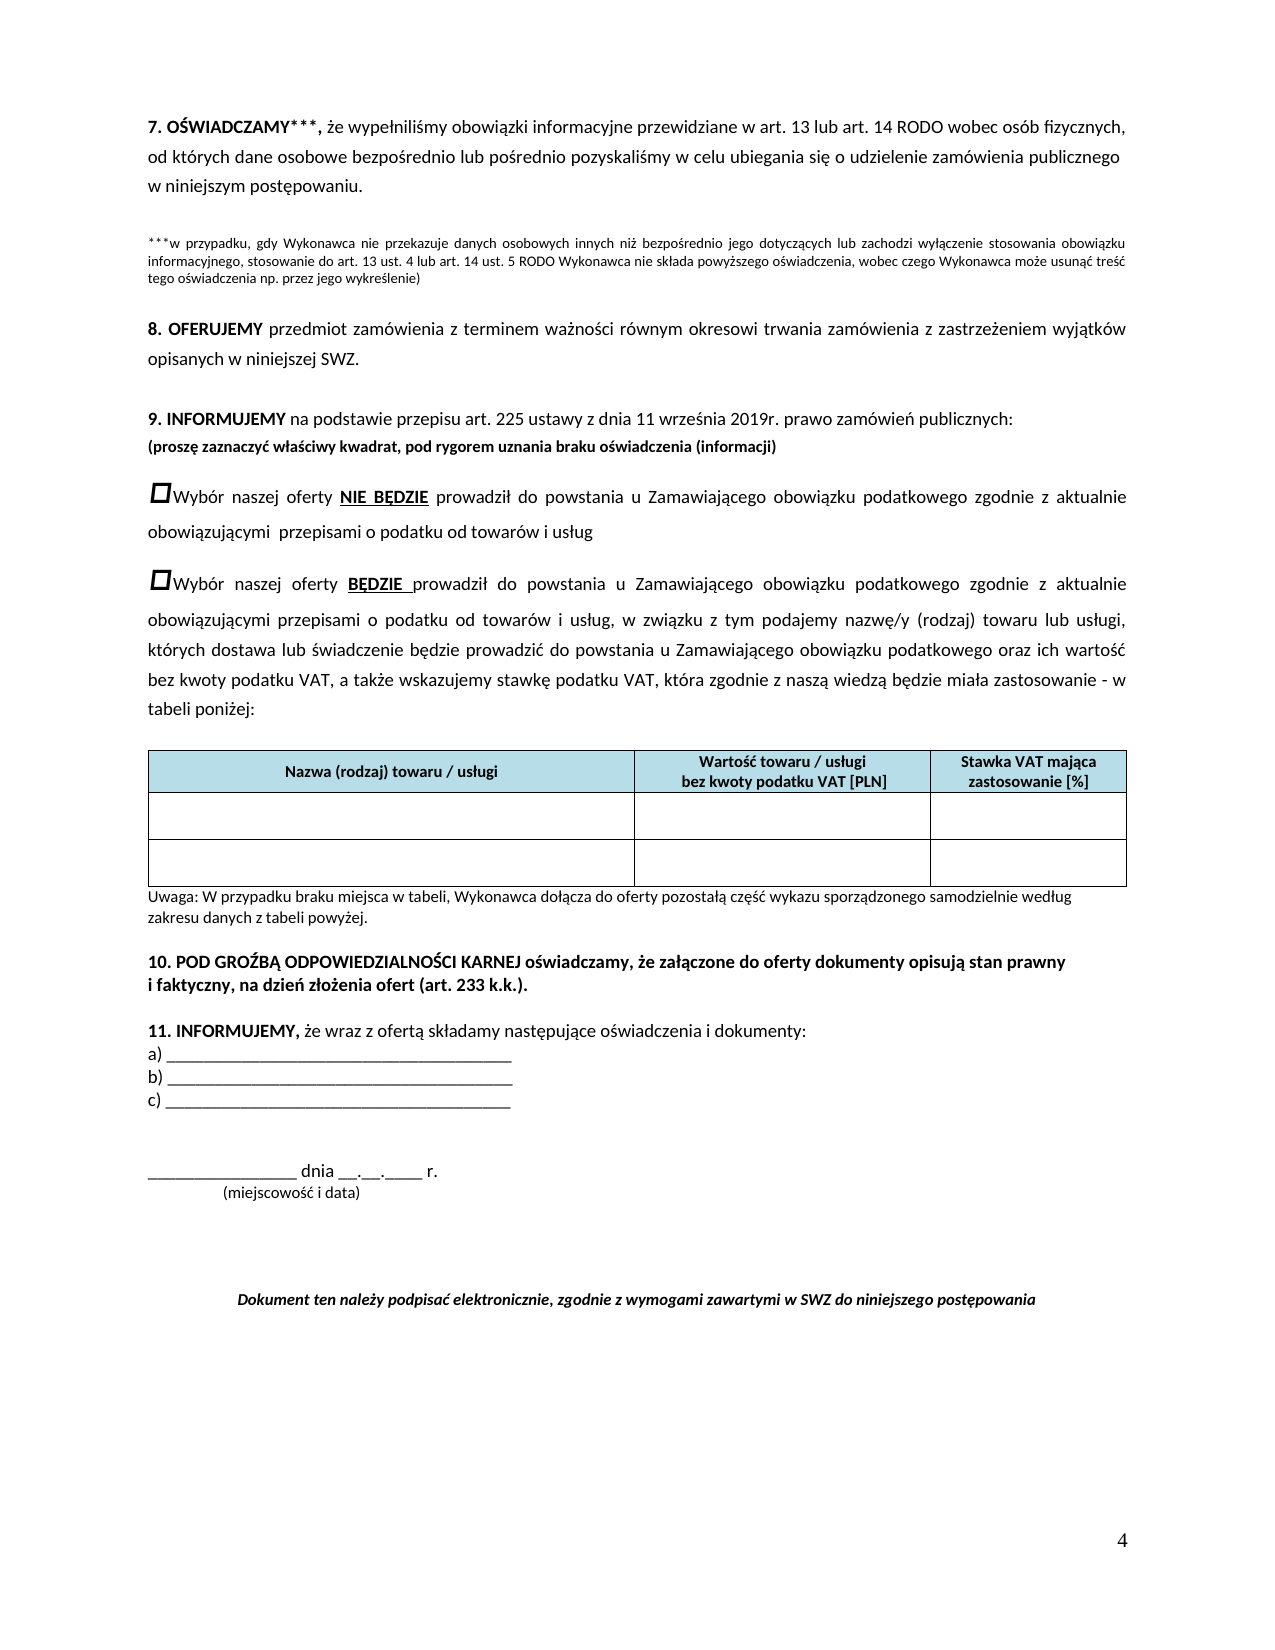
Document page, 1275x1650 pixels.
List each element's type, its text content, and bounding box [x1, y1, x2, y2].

table_cell [635, 840, 930, 886]
text a) _____________________________________ [148, 1042, 1127, 1065]
text □Wybór naszej oferty BĘDZIE prowadził do powstania u Zamawiającego obowiązku podatkowego zgodnie z aktualnie obowiązującymi przepisami o podatku od towarów i usług, w związku z tym podajemy nazwę/y (rodzaj) towaru lub usługi, których dostawa lub świadczenie będzie prowadzić do powstania u Zamawiającego obowiązku podatkowego oraz ich wartość bez kwoty podatku VAT, a także wskazujemy stawkę podatku VAT, która zgodnie z naszą wiedzą będzie miała zastosowanie - w tabeli poniżej: [148, 550, 1127, 720]
text Uwaga: W przypadku braku miejsca w tabeli, Wykonawca dołącza do oferty pozostałą część wykazu sporządzonego samodzielnie według zakresu danych z tabeli powyżej. [148, 887, 1127, 927]
table_cell [149, 840, 634, 886]
text (proszę zaznaczyć właściwy kwadrat, pod rygorem uznania braku oświadczenia (informacji) [148, 437, 1127, 457]
table_cell [931, 840, 1126, 886]
text 7. OŚWIADCZAMY***, że wypełniliśmy obowiązki informacyjne przewidziane w art. 13 lub art. 14 RODO wobec osób fizycznych, od których dane osobowe bezpośrednio lub pośrednio pozyskaliśmy w celu ubiegania się o udzielenie zamówienia publicznego w niniejszym postępowaniu. [148, 115, 1127, 197]
table_header Wartość towaru / usługi bez kwoty podatku VAT [PLN] [635, 751, 930, 792]
text (miejscowość i data) [223, 1183, 1127, 1203]
text Dokument ten należy podpisać elektronicznie, zgodnie z wymogami zawartymi w SWZ do niniejszego postępowania [148, 1289, 1127, 1309]
text 10. POD GROŹBĄ ODPOWIEDZIALNOŚCI KARNEJ oświadczamy, że załączone do oferty dokumenty opisują stan prawny [148, 950, 1127, 973]
text ***w przypadku, gdy Wykonawca nie przekazuje danych osobowych innych niż bezpośrednio jego dotyczących lub zachodzi wyłączenie stosowania obowiązku informacyjnego, stosowanie do art. 13 ust. 4 lub art. 14 ust. 5 RODO Wykonawca nie składa powyższego oświadczenia, wobec czego Wykonawca może usunąć treść tego oświadczenia np. przez jego wykreślenie) [148, 234, 1127, 288]
text □Wybór naszej oferty NIE BĘDZIE prowadził do powstania u Zamawiającego obowiązku podatkowego zgodnie z aktualnie obowiązującymi przepisami o podatku od towarów i usług [148, 463, 1127, 543]
text i faktyczny, na dzień złożenia ofert (art. 233 k.k.). [148, 973, 1127, 996]
text b) _____________________________________ [148, 1065, 1127, 1088]
text 11. INFORMUJEMY, że wraz z ofertą składamy następujące oświadczenia i dokumenty: [148, 1019, 1127, 1042]
table_cell [635, 793, 930, 839]
table_header Stawka VAT mająca zastosowanie [%] [931, 751, 1126, 792]
text 8. OFERUJEMY przedmiot zamówienia z terminem ważności równym okresowi trwania zamówienia z zastrzeżeniem wyjątków opisanych w niniejszej SWZ. [148, 317, 1127, 370]
text 9. INFORMUJEMY na podstawie przepisu art. 225 ustawy z dnia 11 września 2019r. prawo zamówień publicznych: [148, 407, 1127, 430]
table_cell [149, 793, 634, 839]
text ________________ dnia __.__.____ r. [148, 1160, 1127, 1183]
table_header Nazwa (rodzaj) towaru / usługi [149, 751, 634, 792]
text c) _____________________________________ [148, 1088, 1127, 1111]
table_cell [931, 793, 1126, 839]
